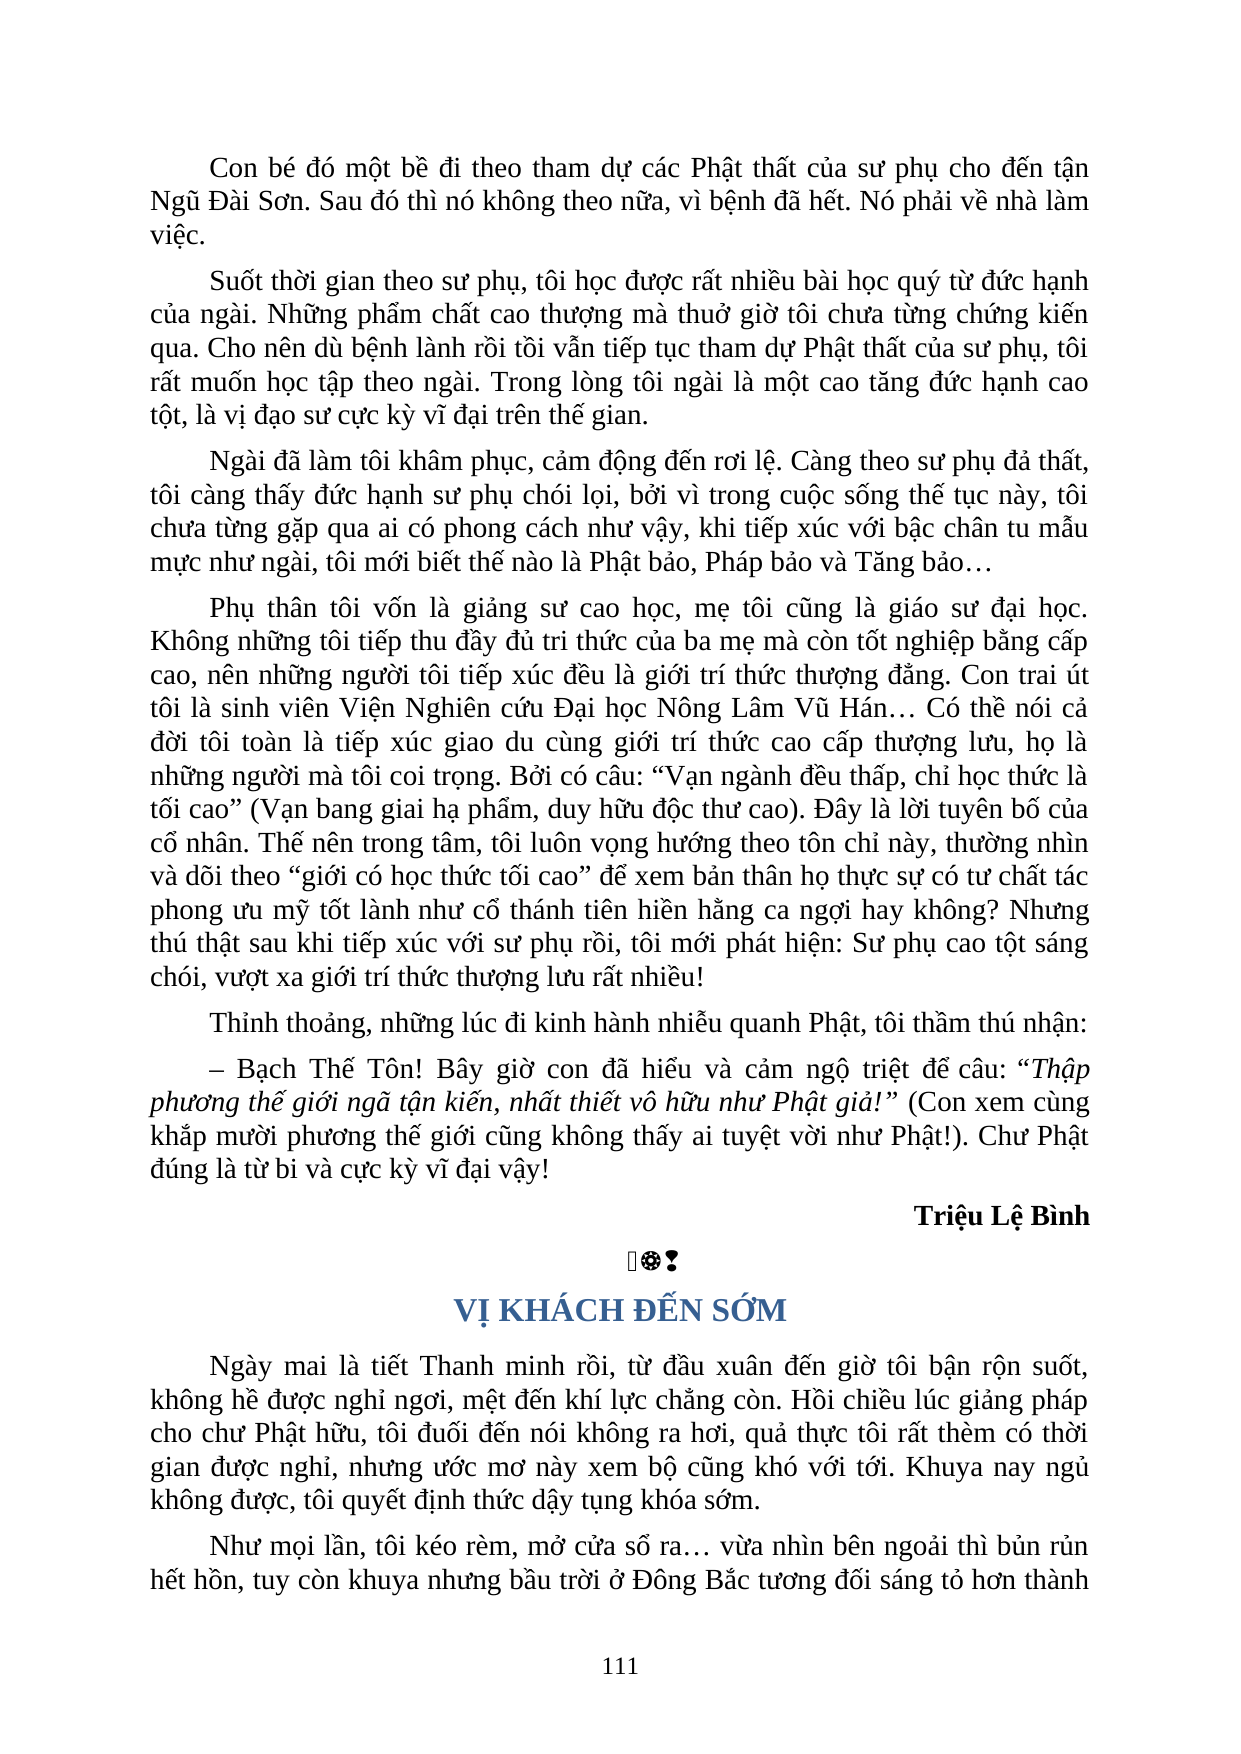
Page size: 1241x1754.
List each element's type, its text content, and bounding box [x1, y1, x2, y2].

subtitle VỊ KHÁCH ĐẾN SỚM [150, 1290, 1090, 1328]
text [150, 1528, 1090, 1596]
text Thỉnh thoảng, những lúc đi kinh hành nhiễu quanh Phật, tôi thầm thú nhận: [150, 1005, 1090, 1038]
text – Bạch Thế Tôn! Bây giờ con đã hiểu và cảm ngộ triệt để câu: “Thập phương thế giới ngã tận kiến, nhất thiết vô hữu như Phật giả!” (Con xem cùng khắp mười phương thế giới cũng không thấy ai tuyệt vời như Phật!). Chư Phật đúng là từ bi và cực kỳ vĩ đại vậy! [150, 1051, 1090, 1185]
text Suốt thời gian theo sư phụ, tôi học được rất nhiều bài học quý từ đức hạnh của ngài. Những phẩm chất cao thượng mà thuở giờ tôi chưa từng chứng kiến qua. Cho nên dù bệnh lành rồi tồi vẫn tiếp tục tham dự Phật thất của sư phụ, tôi rất muốn học tập theo ngài. Trong lòng tôi ngài là một cao tăng đức hạnh cao tột, là vị đạo sư cực kỳ vĩ đại trên thế gian. [150, 263, 1090, 431]
text Triệu Lệ Bình [150, 1198, 1090, 1231]
text Phụ thân tôi vốn là giảng sư cao học, mẹ tôi cũng là giáo sư đại học. Không những tôi tiếp thu đầy đủ tri thức của ba mẹ mà còn tốt nghiệp bằng cấp cao, nên những người tôi tiếp xúc đều là giới trí thức thượng đẳng. Con trai út tôi là sinh viên Viện Nghiên cứu Đại học Nông Lâm Vũ Hán… Có thề nói cả đời tôi toàn là tiếp xúc giao du cùng giới trí thức cao cấp thượng lưu, họ là những người mà tôi coi trọng. Bởi có câu: “Vạn ngành đều thấp, chỉ học thức là tối cao” (Vạn bang giai hạ phẩm, duy hữu độc thư cao). Đây là lời tuyên bố của cổ nhân. Thế nên trong tâm, tôi luôn vọng hướng theo tôn chỉ này, thường nhìn và dõi theo “giới có học thức tối cao” để xem bản thân họ thực sự có tư chất tác phong ưu mỹ tốt lành như cổ thánh tiên hiền hằng ca ngợi hay không? Nhưng thú thật sau khi tiếp xúc với sư phụ rồi, tôi mới phát hiện: Sư phụ cao tột sáng chói, vượt xa giới trí thức thượng lưu rất nhiều! [150, 590, 1090, 992]
text Ngài đã làm tôi khâm phục, cảm động đến rơi lệ. Càng theo sư phụ đả thất, tôi càng thấy đức hạnh sư phụ chói lọi, bởi vì trong cuộc sống thế tục này, tôi chưa từng gặp qua ai có phong cách như vậy, khi tiếp xúc với bậc chân tu mẫu mực như ngài, tôi mới biết thế nào là Phật bảo, Pháp bảo và Tăng bảo… [150, 443, 1090, 577]
text Con bé đó một bề đi theo tham dự các Phật thất của sư phụ cho đến tận Ngũ Đài Sơn. Sau đó thì nó không theo nữa, vì bệnh đã hết. Nó phải về nhà làm việc. [150, 150, 1090, 251]
text Ngày mai là tiết Thanh minh rồi, từ đầu xuân đến giờ tôi bận rộn suốt, không hề được nghỉ ngơi, mệt đến khí lực chẳng còn. Hồi chiều lúc giảng pháp cho chư Phật hữu, tôi đuối đến nói không ra hơi, quả thực tôi rất thèm có thời gian được nghỉ, nhưng ước mơ này xem bộ cũng khó với tới. Khuya nay ngủ không được, tôi quyết định thức dậy tụng khóa sớm. [150, 1348, 1090, 1516]
